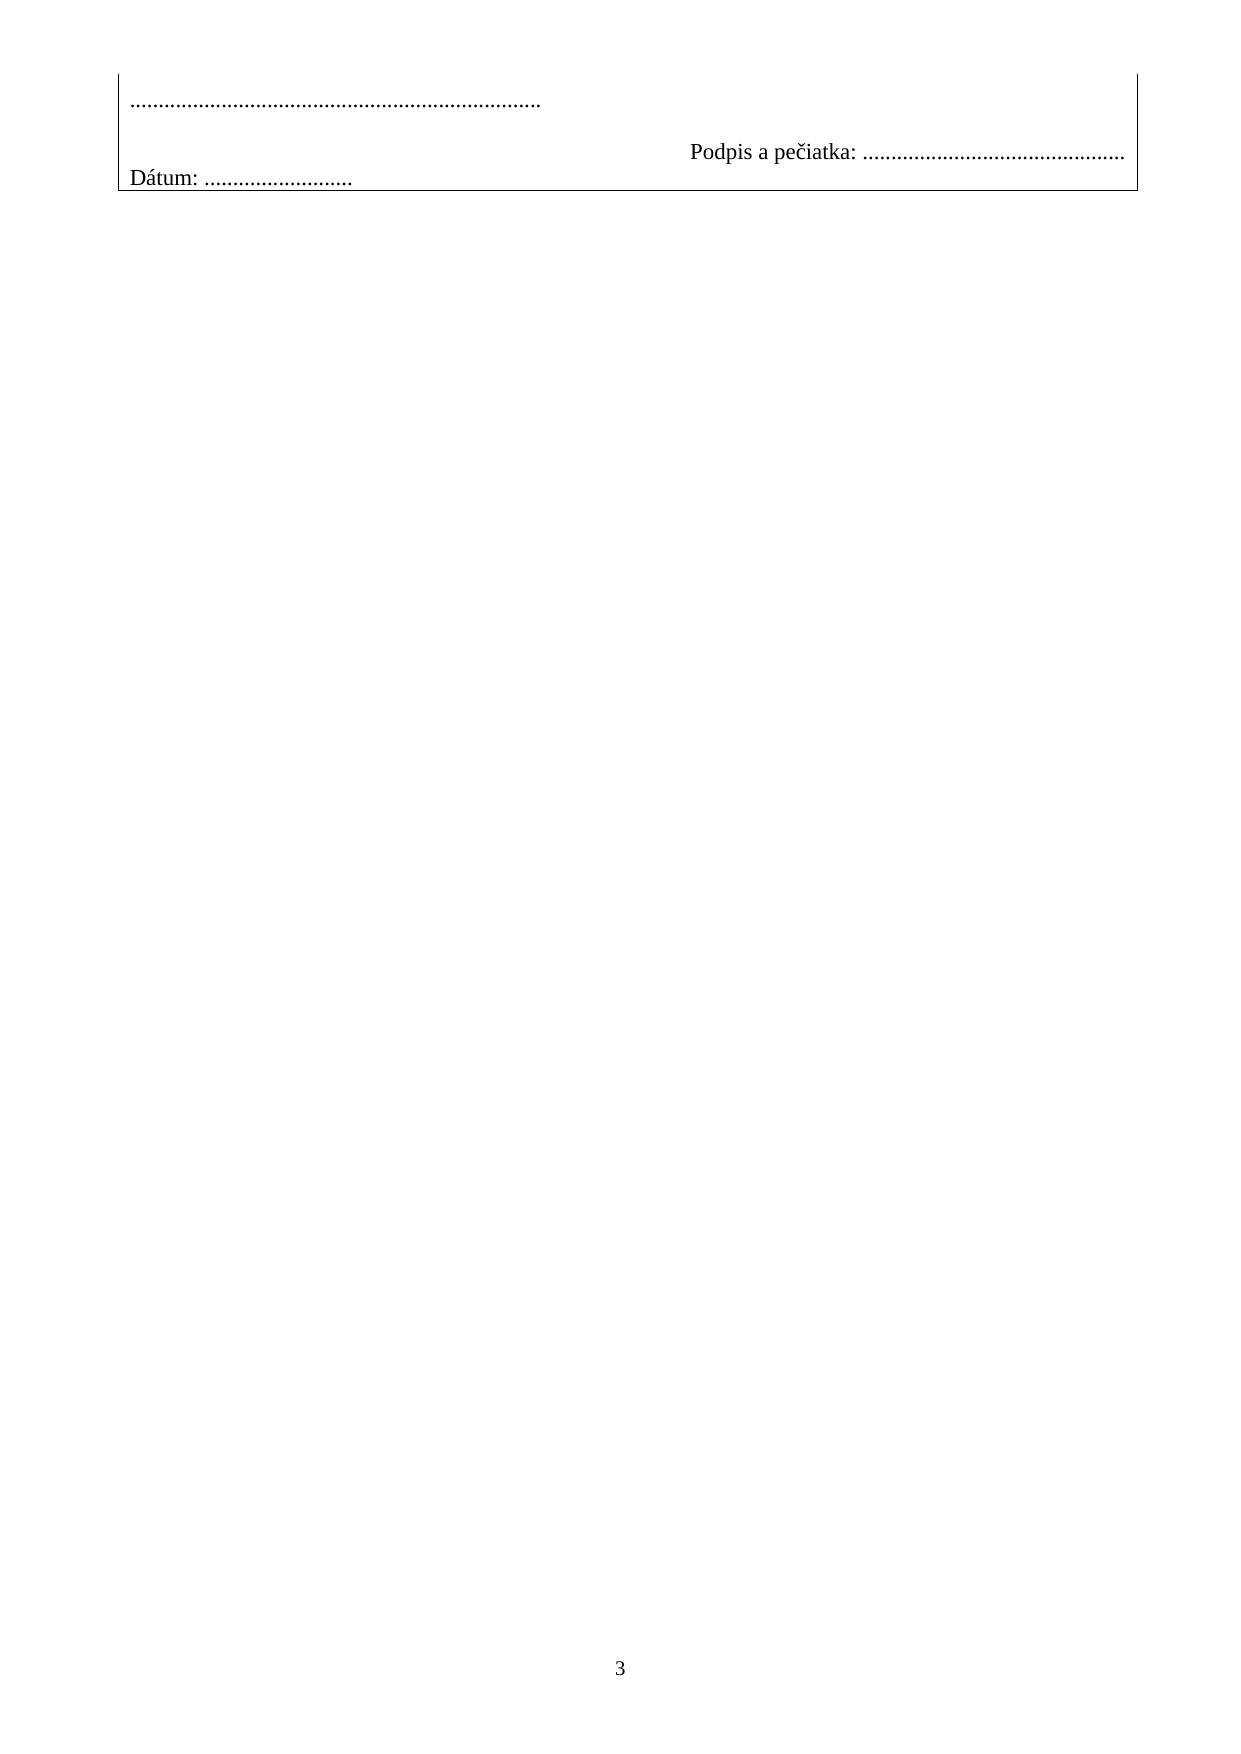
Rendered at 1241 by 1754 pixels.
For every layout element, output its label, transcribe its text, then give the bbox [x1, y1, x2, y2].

table_cell Dátum: .......................... [119, 164, 1137, 190]
table_cell Podpis a pečiatka: .............................................. [119, 113, 1137, 164]
table_cell ........................................................................ [119, 74, 1137, 113]
